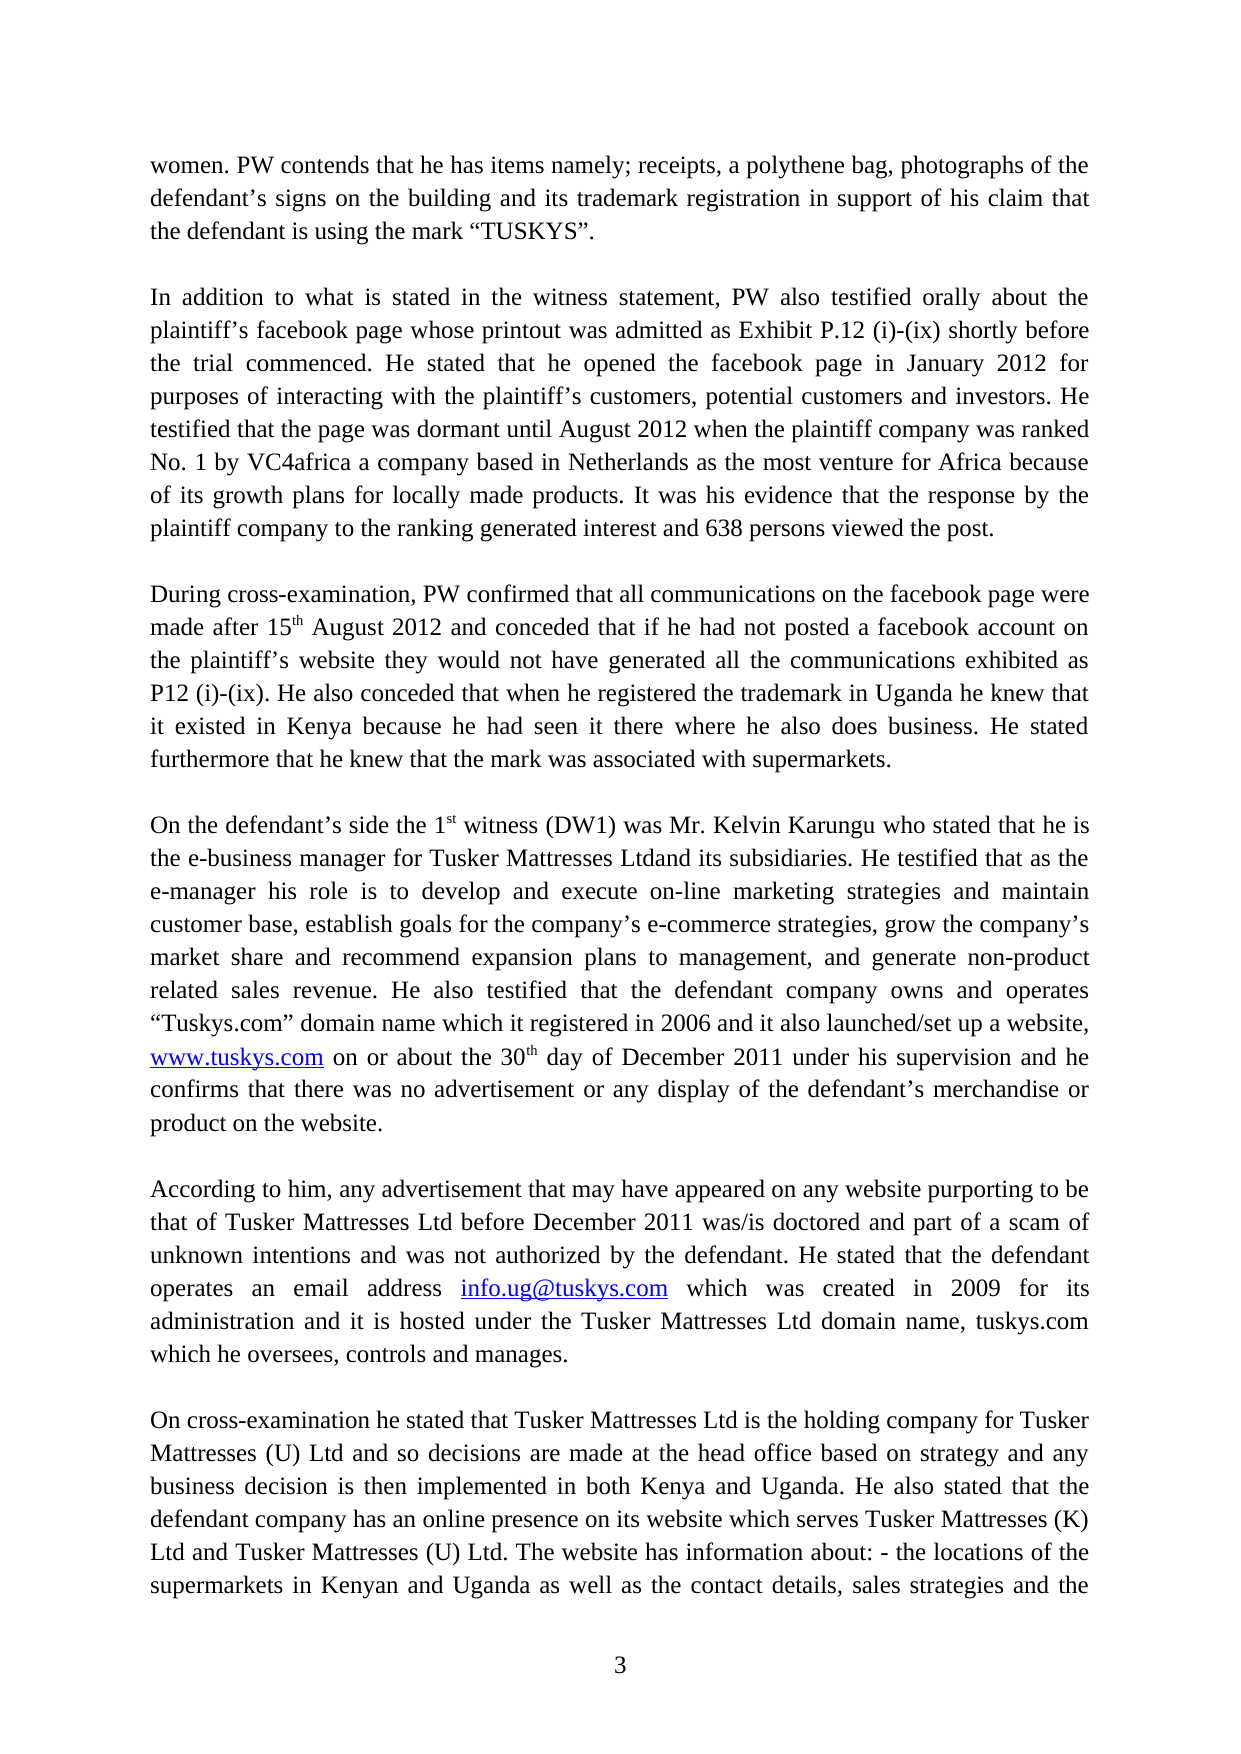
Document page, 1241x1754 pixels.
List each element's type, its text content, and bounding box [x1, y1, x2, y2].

text According to him, any advertisement that may have appeared on any website purporting to be that of Tusker Mattresses Ltd before December 2011 was/is doctored and part of a scam of unknown intentions and was not authorized by the defendant. He stated that the defendant operates an email address info.ug@tuskys.com which was created in 2009 for its administration and it is hosted under the Tusker Mattresses Ltd domain name, tuskys.com which he oversees, controls and manages. [150, 1174, 1090, 1367]
text During cross-examination, PW confirmed that all communications on the facebook page were made after 15th August 2012 and conceded that if he had not posted a facebook account on the plaintiff’s website they would not have generated all the communications exhibited as P12 (i)-(ix). He also conceded that when he registered the trademark in Uganda he knew that it existed in Kenya because he had seen it there where he also does business. He stated furthermore that he knew that the mark was associated with supermarkets. [150, 579, 1090, 773]
text In addition to what is stated in the witness statement, PW also testified orally about the plaintiff’s facebook page whose printout was admitted as Exhibit P.12 (i)-(ix) shortly before the trial commenced. He stated that he opened the facebook page in January 2012 for purposes of interacting with the plaintiff’s customers, potential customers and investors. He testified that the page was dormant until August 2012 when the plaintiff company was ranked No. 1 by VC4africa a company based in Netherlands as the most venture for Africa because of its growth plans for locally made products. It was his evidence that the response by the plaintiff company to the ranking generated interest and 638 persons viewed the post. [150, 282, 1090, 542]
text On the defendant’s side the 1st witness (DW1) was Mr. Kelvin Karungu who stated that he is the e-business manager for Tusker Mattresses Ltdand its subsidiaries. He testified that as the e-manager his role is to develop and execute on-line marketing strategies and maintain customer base, establish goals for the company’s e-commerce strategies, grow the company’s market share and recommend expansion plans to management, and generate non-product related sales revenue. He also testified that the defendant company owns and operates “Tuskys.com” domain name which it registered in 2006 and it also launched/set up a website, www.tuskys.com on or about the 30th day of December 2011 under his supervision and he confirms that there was no advertisement or any display of the defendant’s merchandise or product on the website. [150, 810, 1090, 1136]
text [150, 1405, 1090, 1599]
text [150, 150, 1090, 245]
